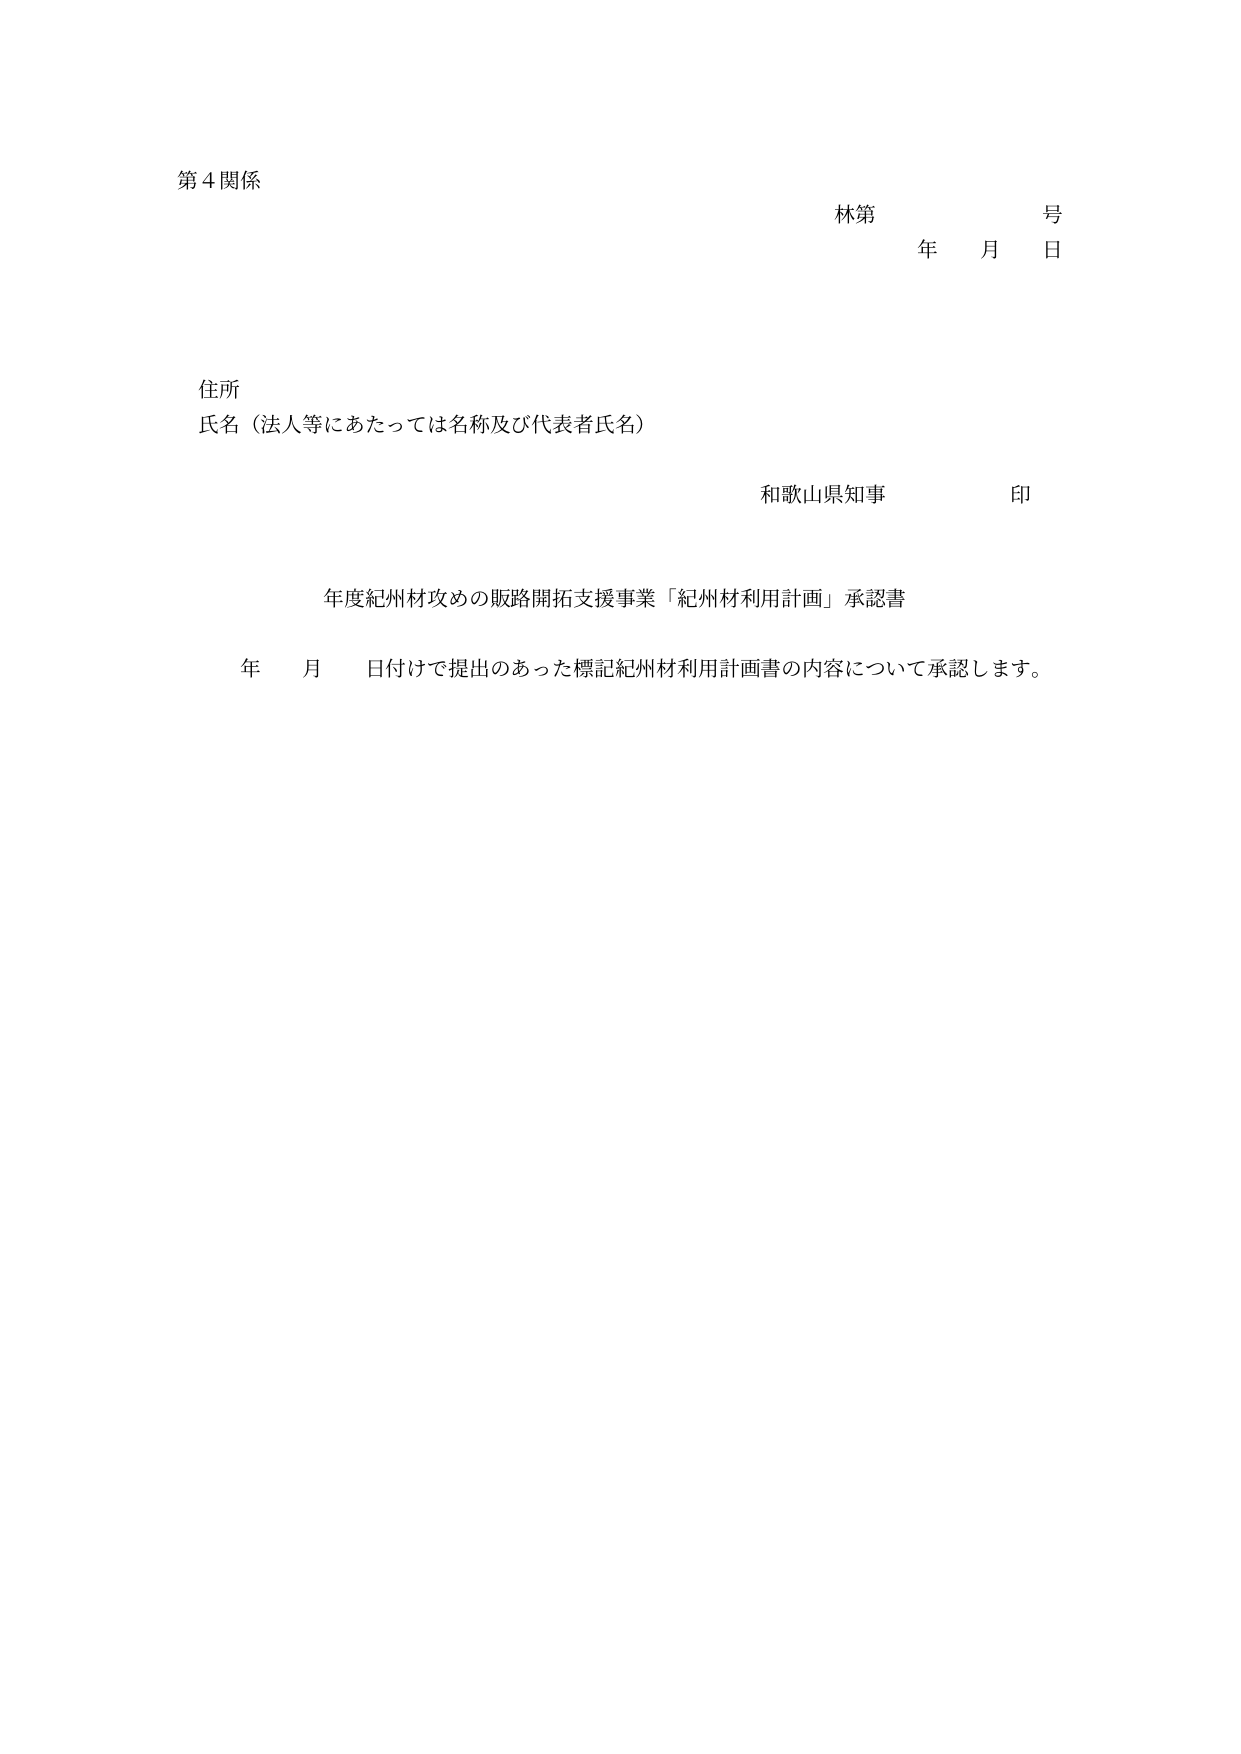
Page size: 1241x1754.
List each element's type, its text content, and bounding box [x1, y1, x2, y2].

text 年 月 日付けで提出のあった標記紀州材利用計画書の内容について承認します。 [177, 650, 1063, 685]
text 和歌山県知事 印 [177, 476, 1063, 511]
text 氏名（法人等にあたっては名称及び代表者氏名） [177, 406, 1063, 441]
text 年度紀州材攻めの販路開拓支援事業「紀州材利用計画」承認書 [177, 580, 1063, 615]
text 住所 [177, 371, 1063, 406]
text 第４関係 [177, 162, 1063, 196]
text 林第 号 [177, 196, 1063, 231]
text 年 月 日 [177, 231, 1063, 266]
